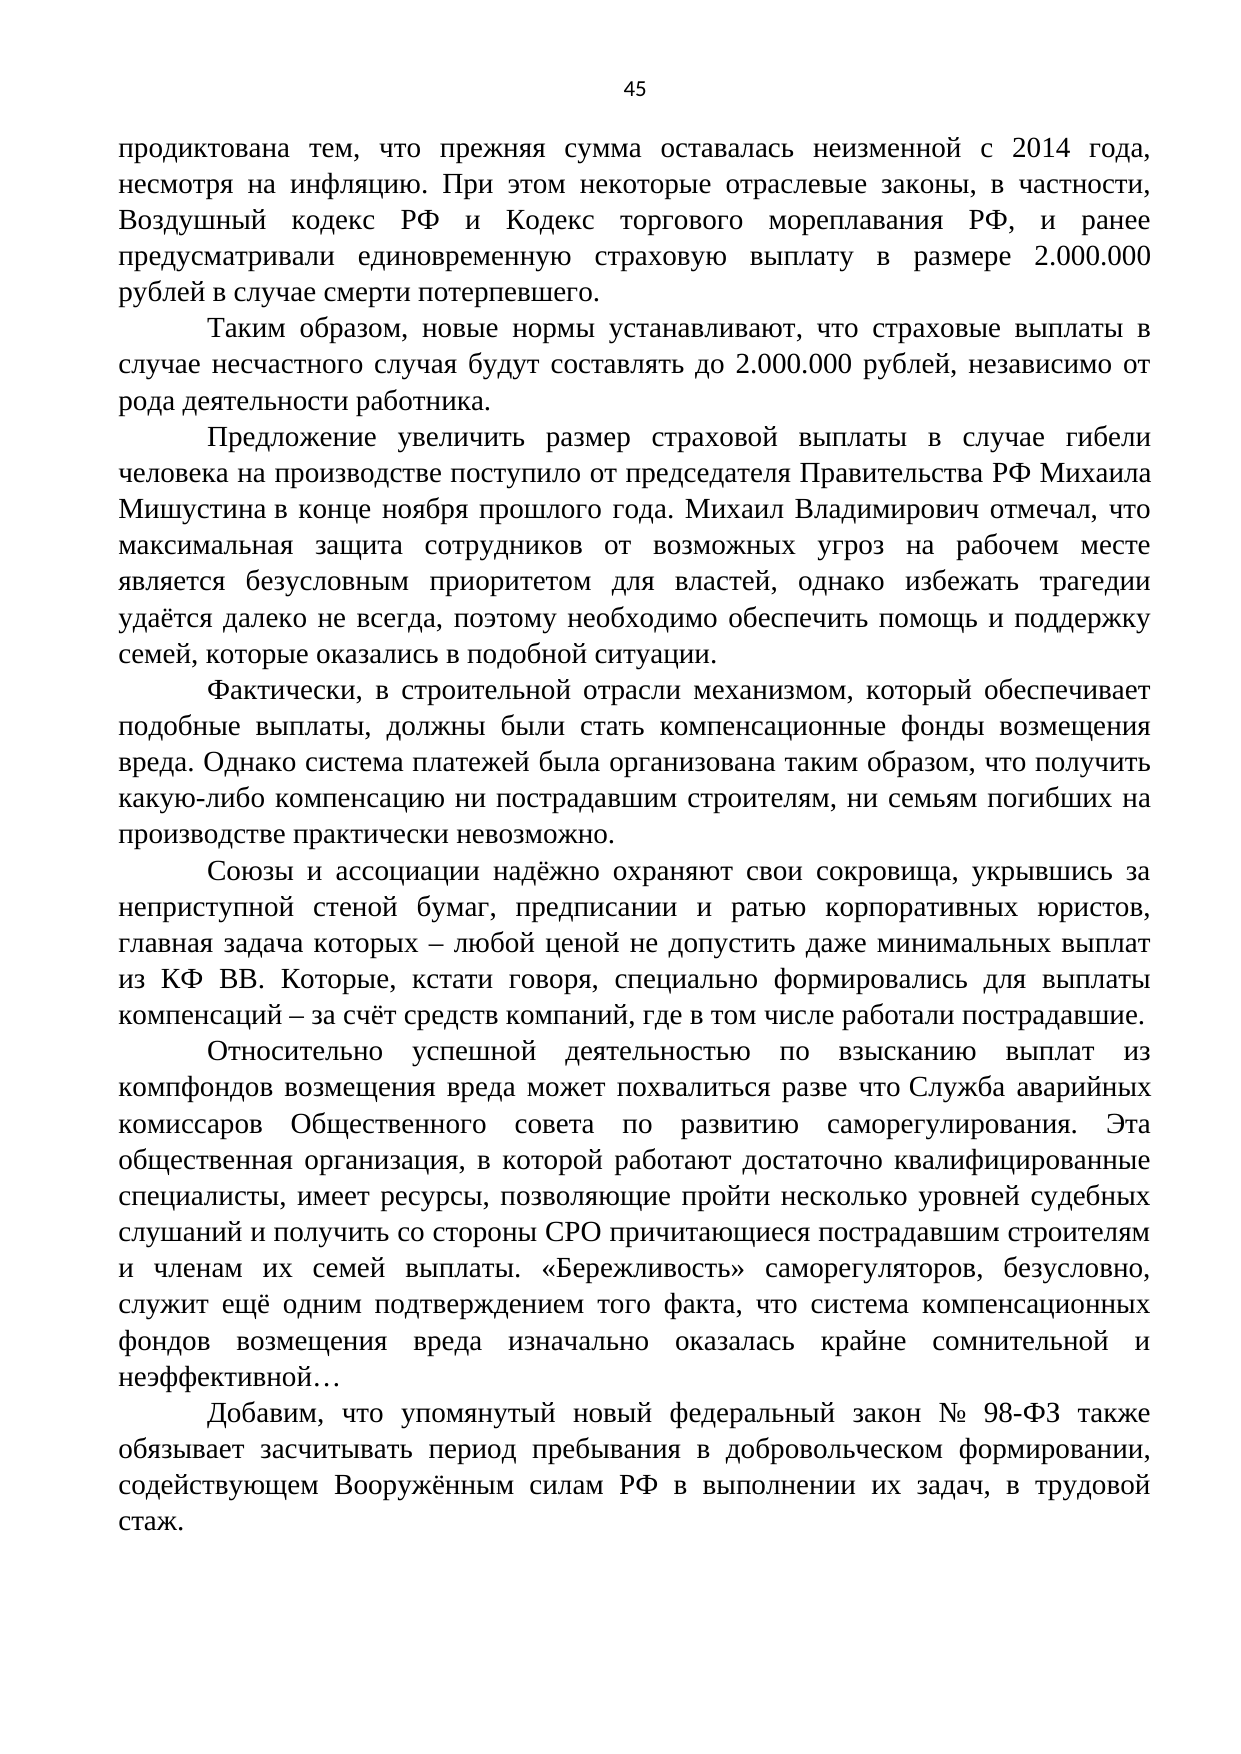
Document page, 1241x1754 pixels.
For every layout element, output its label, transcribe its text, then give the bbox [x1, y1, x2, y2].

text Добавим, что упомянутый новый федеральный закон № 98-ФЗ также обязывает засчитывать период пребывания в добровольческом формировании, содействующем Вооружённым силам РФ в выполнении их задач, в трудовой стаж. [118, 1395, 1152, 1537]
text Таким образом, новые нормы устанавливают, что страховые выплаты в случае несчастного случая будут составлять до 2.000.000 рублей, независимо от рода деятельности работника. [118, 311, 1152, 416]
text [118, 130, 1152, 308]
text Союзы и ассоциации надёжно охраняют свои сокровища, укрывшись за неприступной стеной бумаг, предписании и ратью корпоративных юристов, главная задача которых – любой ценой не допустить даже минимальных выплат из КФ ВВ. Которые, кстати говоря, специально формировались для выплаты компенсаций – за счёт средств компаний, где в том числе работали пострадавшие. [118, 853, 1152, 1031]
text Относительно успешной деятельностью по взысканию выплат из компфондов возмещения вреда может похвалиться разве что Служба аварийных комиссаров Общественного совета по развитию саморегулирования. Эта общественная организация, в которой работают достаточно квалифицированные специалисты, имеет ресурсы, позволяющие пройти несколько уровней судебных слушаний и получить со стороны СРО причитающиеся пострадавшим строителям и членам их семей выплаты. «Бережливость» саморегуляторов, безусловно, служит ещё одним подтверждением того факта, что система компенсационных фондов возмещения вреда изначально оказалась крайне сомнительной и неэффективной… [118, 1033, 1152, 1392]
text Фактически, в строительной отрасли механизмом, который обеспечивает подобные выплаты, должны были стать компенсационные фонды возмещения вреда. Однако система платежей была организована таким образом, что получить какую-либо компенсацию ни пострадавшим строителям, ни семьям погибших на производстве практически невозможно. [118, 672, 1152, 850]
text Предложение увеличить размер страховой выплаты в случае гибели человека на производстве поступило от председателя Правительства РФ Михаила Мишустина в конце ноября прошлого года. Михаил Владимирович отмечал, что максимальная защита сотрудников от возможных угроз на рабочем месте является безусловным приоритетом для властей, однако избежать трагедии удаётся далеко не всегда, поэтому необходимо обеспечить помощь и поддержку семей, которые оказались в подобной ситуации. [118, 419, 1152, 669]
